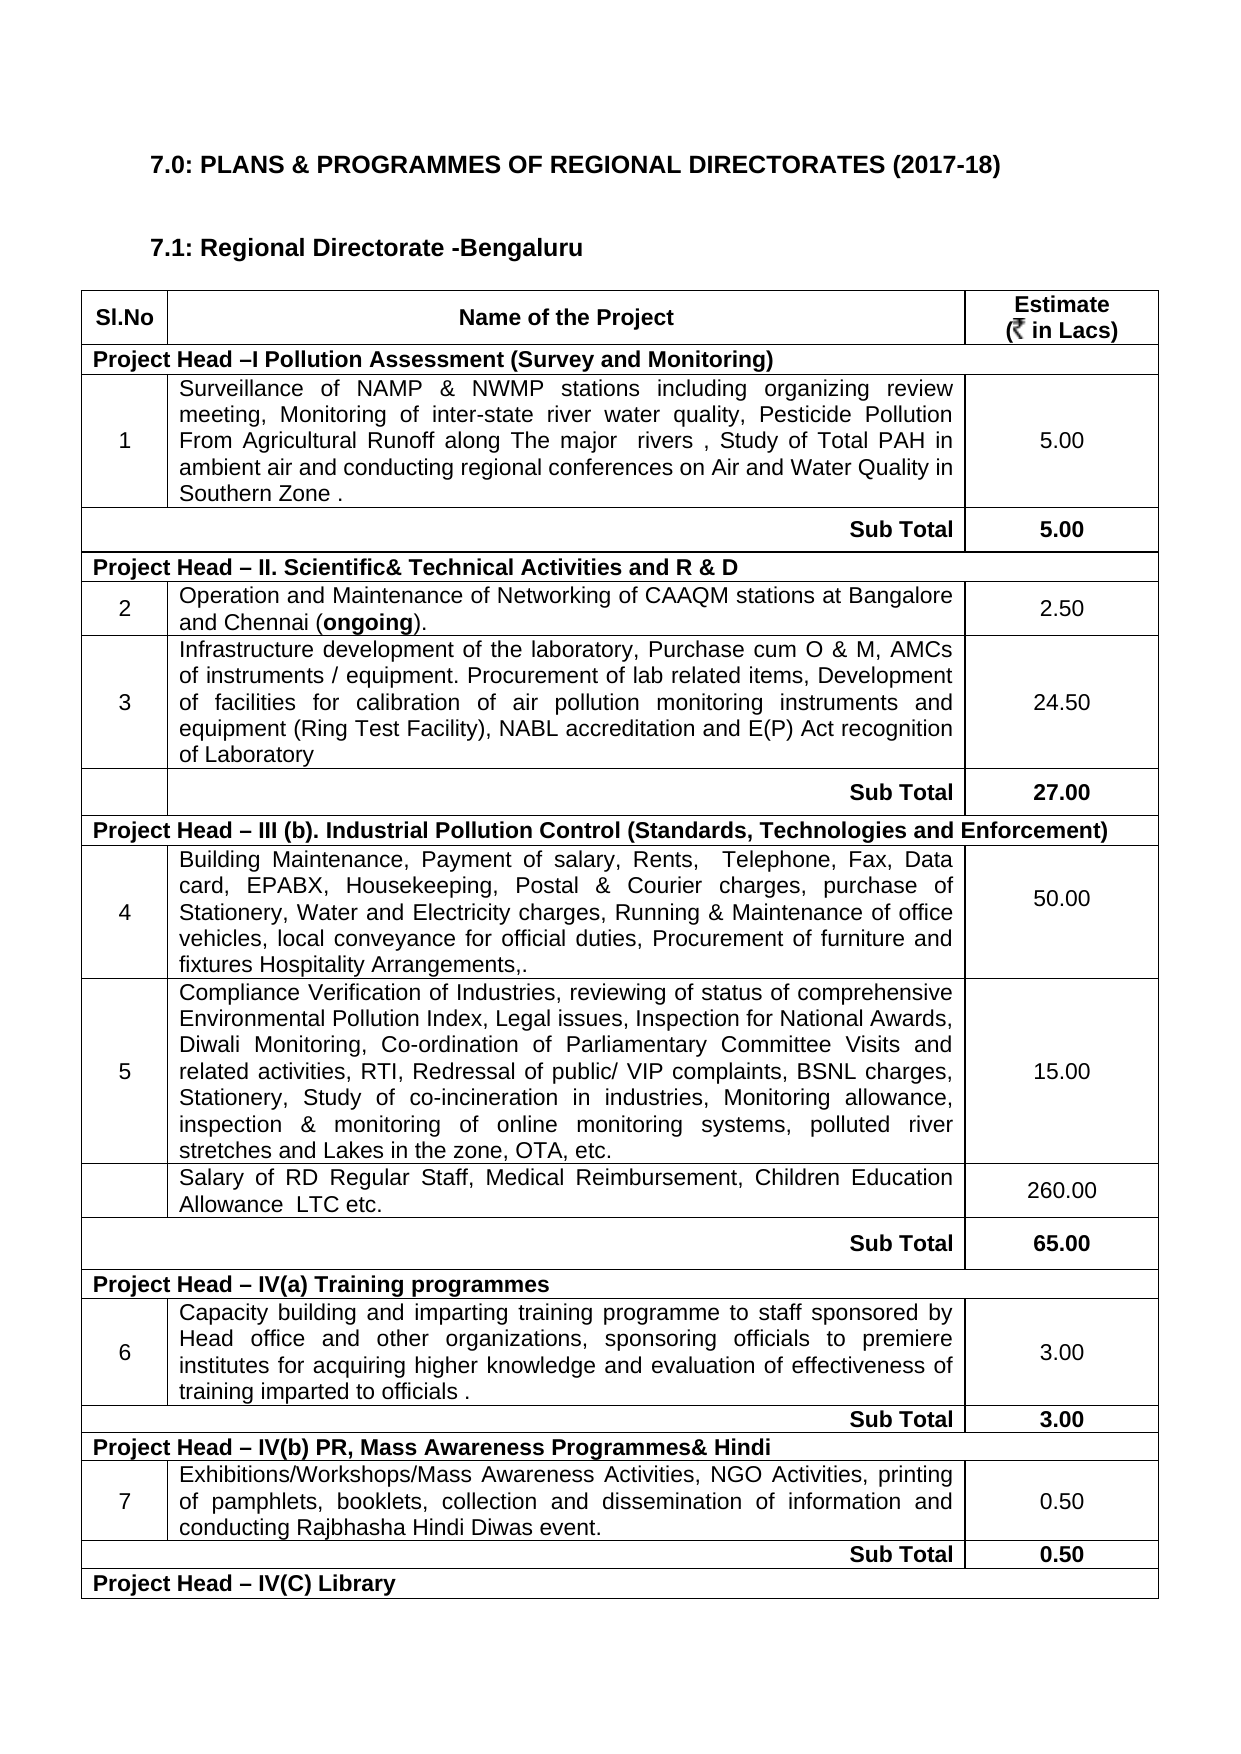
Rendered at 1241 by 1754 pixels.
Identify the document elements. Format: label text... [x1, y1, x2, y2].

table_cell 0.50 [966, 1541, 1158, 1568]
table_cell 0.50 [966, 1461, 1158, 1540]
table_cell Salary of RD Regular Staff, Medical Reimbursement, Children Education Allowance LTC etc. [168, 1164, 964, 1217]
table_cell Sub Total [168, 769, 964, 815]
table_cell 7 [82, 1461, 167, 1540]
table_cell 24.50 [966, 636, 1158, 768]
table_cell Capacity building and imparting training programme to staff sponsored by Head office and other organizations, sponsoring officials to premiere institutes for acquiring higher knowledge and evaluation of effectiveness of training imparted to officials . [168, 1299, 964, 1404]
table_cell Project Head – III (b). Industrial Pollution Control (Standards, Technologies and Enforcement) [82, 816, 1158, 845]
table_cell 3 [82, 636, 167, 768]
table_cell 5 [82, 979, 167, 1163]
table_cell 65.00 [966, 1218, 1158, 1268]
table_cell 260.00 [966, 1164, 1158, 1217]
table_cell 5.00 [966, 508, 1158, 551]
table_cell 5.00 [966, 375, 1158, 507]
table_cell Project Head – IV(b) PR, Mass Awareness Programmes& Hindi [82, 1433, 1158, 1460]
table_cell Exhibitions/Workshops/Mass Awareness Activities, NGO Activities, printing of pamphlets, booklets, collection and dissemination of information and conducting Rajbhasha Hindi Diwas event. [168, 1461, 964, 1540]
table_header Name of the Project [168, 291, 964, 344]
table_cell Project Head – II. Scientific& Technical Activities and R & D [82, 553, 1158, 581]
table_cell [82, 769, 167, 815]
table_cell Surveillance of NAMP & NWMP stations including organizing review meeting, Monitoring of inter-state river water quality, Pesticide Pollution From Agricultural Runoff along The major rivers , Study of Total PAH in ambient air and conducting regional conferences on Air and Water Quality in Southern Zone . [168, 375, 964, 507]
text 7.0: PLANS & PROGRAMMES OF REGIONAL DIRECTORATES (2017-18) [150, 150, 1090, 179]
table_cell Sub Total [82, 1218, 964, 1268]
table_cell [82, 1164, 167, 1217]
table_cell 6 [82, 1299, 167, 1404]
table_cell Sub Total [82, 1406, 964, 1432]
table_cell Project Head – IV(a) Training programmes [82, 1270, 1158, 1298]
table_cell 2 [82, 582, 167, 635]
table_cell 1 [82, 375, 167, 507]
table_cell 2.50 [966, 582, 1158, 635]
table_cell 50.00 [966, 846, 1158, 978]
table_cell Project Head – IV(C) Library [82, 1569, 1158, 1597]
picture [1012, 318, 1026, 339]
table_cell Sub Total [82, 1541, 964, 1568]
table_cell 27.00 [966, 769, 1158, 815]
text 7.1: Regional Directorate -Bengaluru [61, 233, 1090, 261]
table_cell Operation and Maintenance of Networking of CAAQM stations at Bangalore and Chennai (ongoing). [168, 582, 964, 635]
table_cell 4 [82, 846, 167, 978]
table_cell 3.00 [966, 1406, 1158, 1432]
table_cell Sub Total [82, 508, 964, 551]
table_cell 3.00 [966, 1299, 1158, 1404]
table_cell 15.00 [966, 979, 1158, 1163]
table_cell Compliance Verification of Industries, reviewing of status of comprehensive Environmental Pollution Index, Legal issues, Inspection for National Awards, Diwali Monitoring, Co-ordination of Parliamentary Committee Visits and related activities, RTI, Redressal of public/ VIP complaints, BSNL charges, Stationery, Study of co-incineration in industries, Monitoring allowance, inspection & monitoring of online monitoring systems, polluted river stretches and Lakes in the zone, OTA, etc. [168, 979, 964, 1163]
table_cell Project Head –I Pollution Assessment (Survey and Monitoring) [82, 345, 1158, 374]
table_header Sl.No [82, 291, 167, 344]
table_cell Infrastructure development of the laboratory, Purchase cum O & M, AMCs of instruments / equipment. Procurement of lab related items, Development of facilities for calibration of air pollution monitoring instruments and equipment (Ring Test Facility), NABL accreditation and E(P) Act recognition of Laboratory [168, 636, 964, 768]
table_cell Building Maintenance, Payment of salary, Rents, Telephone, Fax, Data card, EPABX, Housekeeping, Postal & Courier charges, purchase of Stationery, Water and Electricity charges, Running & Maintenance of office vehicles, local conveyance for official duties, Procurement of furniture and fixtures Hospitality Arrangements,. [168, 846, 964, 978]
table_header Estimate ( in Lacs) [966, 291, 1158, 344]
